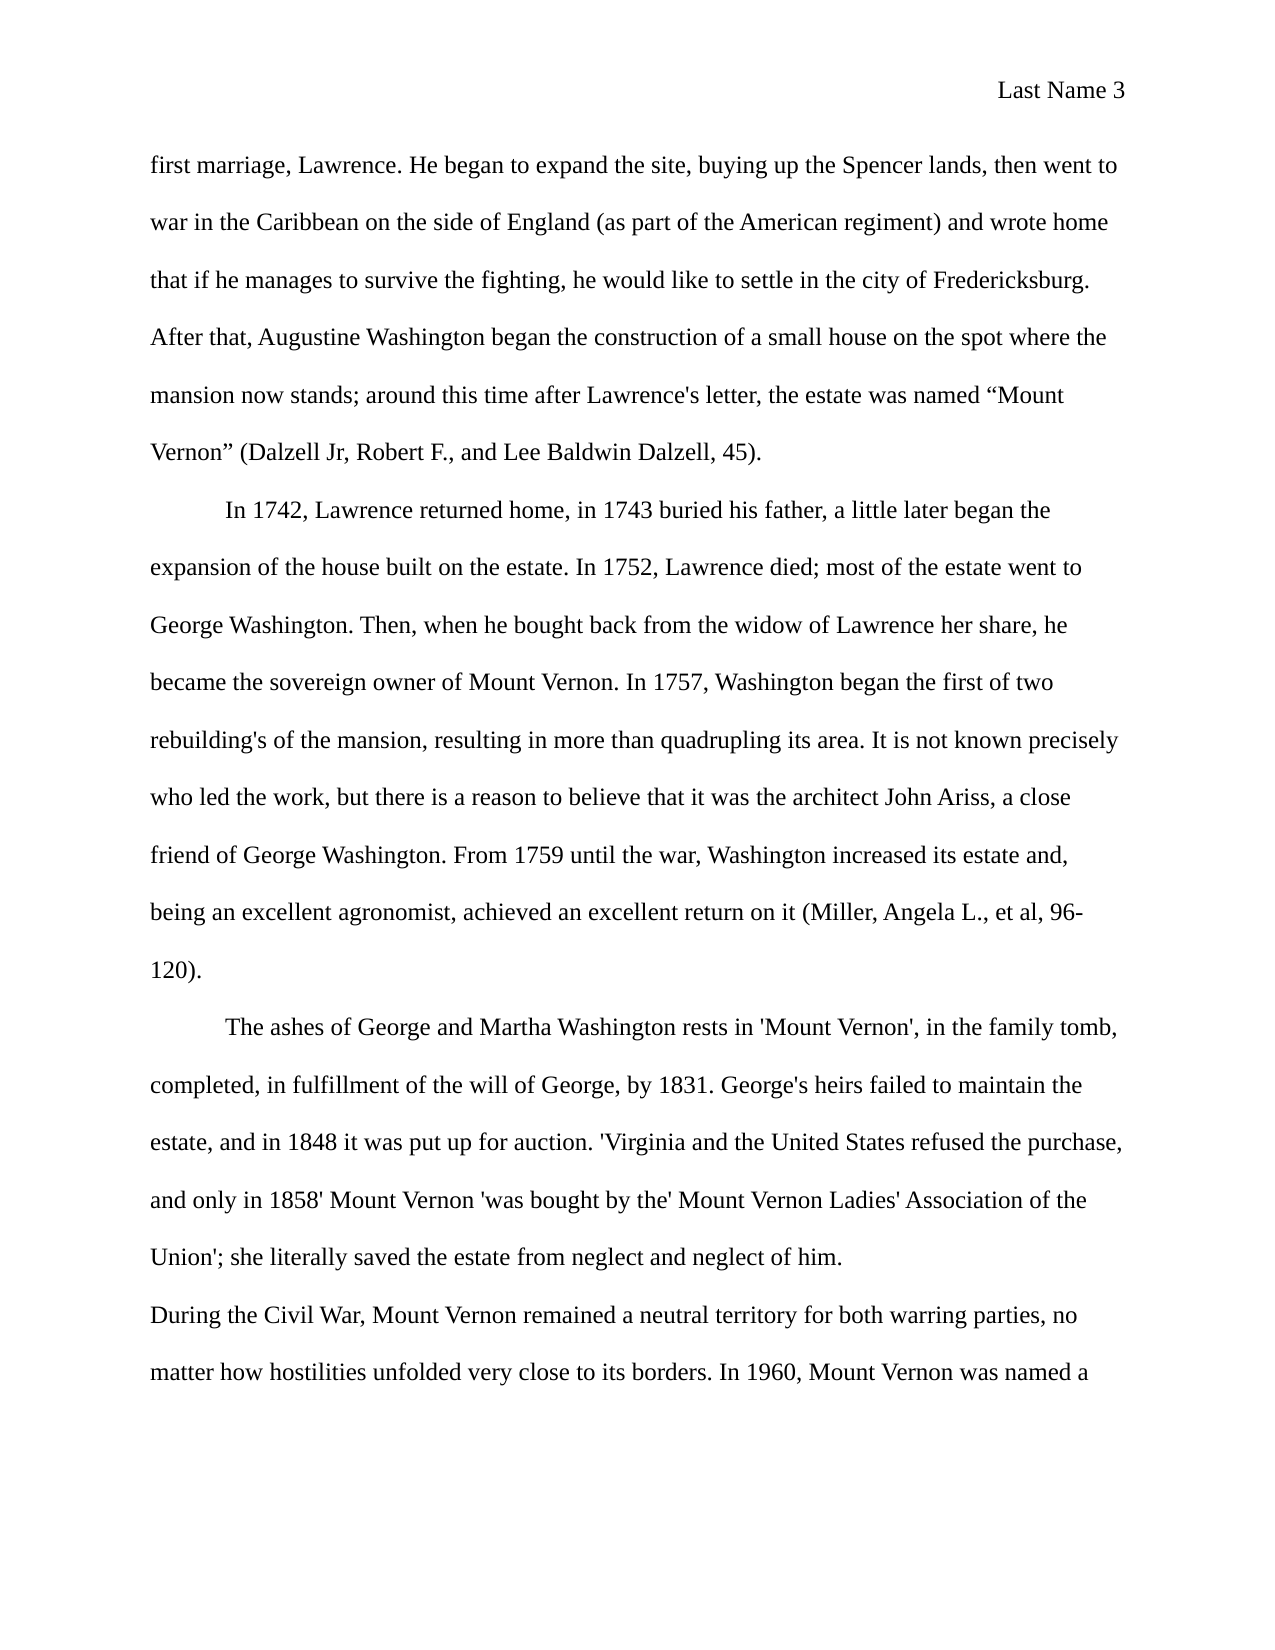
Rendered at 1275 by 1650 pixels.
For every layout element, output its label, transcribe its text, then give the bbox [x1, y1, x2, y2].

text In 1742, Lawrence returned home, in 1743 buried his father, a little later began the expansion of the house built on the estate. In 1752, Lawrence died; most of the estate went to George Washington. Then, when he bought back from the widow of Lawrence her share, he became the sovereign owner of Mount Vernon. In 1757, Washington began the first of two rebuilding's of the mansion, resulting in more than quadrupling its area. It is not known precisely who led the work, but there is a reason to believe that it was the architect John Ariss, a close friend of George Washington. From 1759 until the war, Washington increased its estate and, being an excellent agronomist, achieved an excellent return on it (Miller, Angela L., et al, 96-120). [150, 495, 1125, 984]
text The ashes of George and Martha Washington rests in 'Mount Vernon', in the family tomb, completed, in fulfillment of the will of George, by 1831. George's heirs failed to maintain the estate, and in 1848 it was put up for auction. 'Virginia and the United States refused the purchase, and only in 1858' Mount Vernon 'was bought by the' Mount Vernon Ladies' Association of the Union'; she literally saved the estate from neglect and neglect of him. [150, 1012, 1125, 1271]
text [150, 150, 1125, 466]
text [150, 1300, 1125, 1386]
